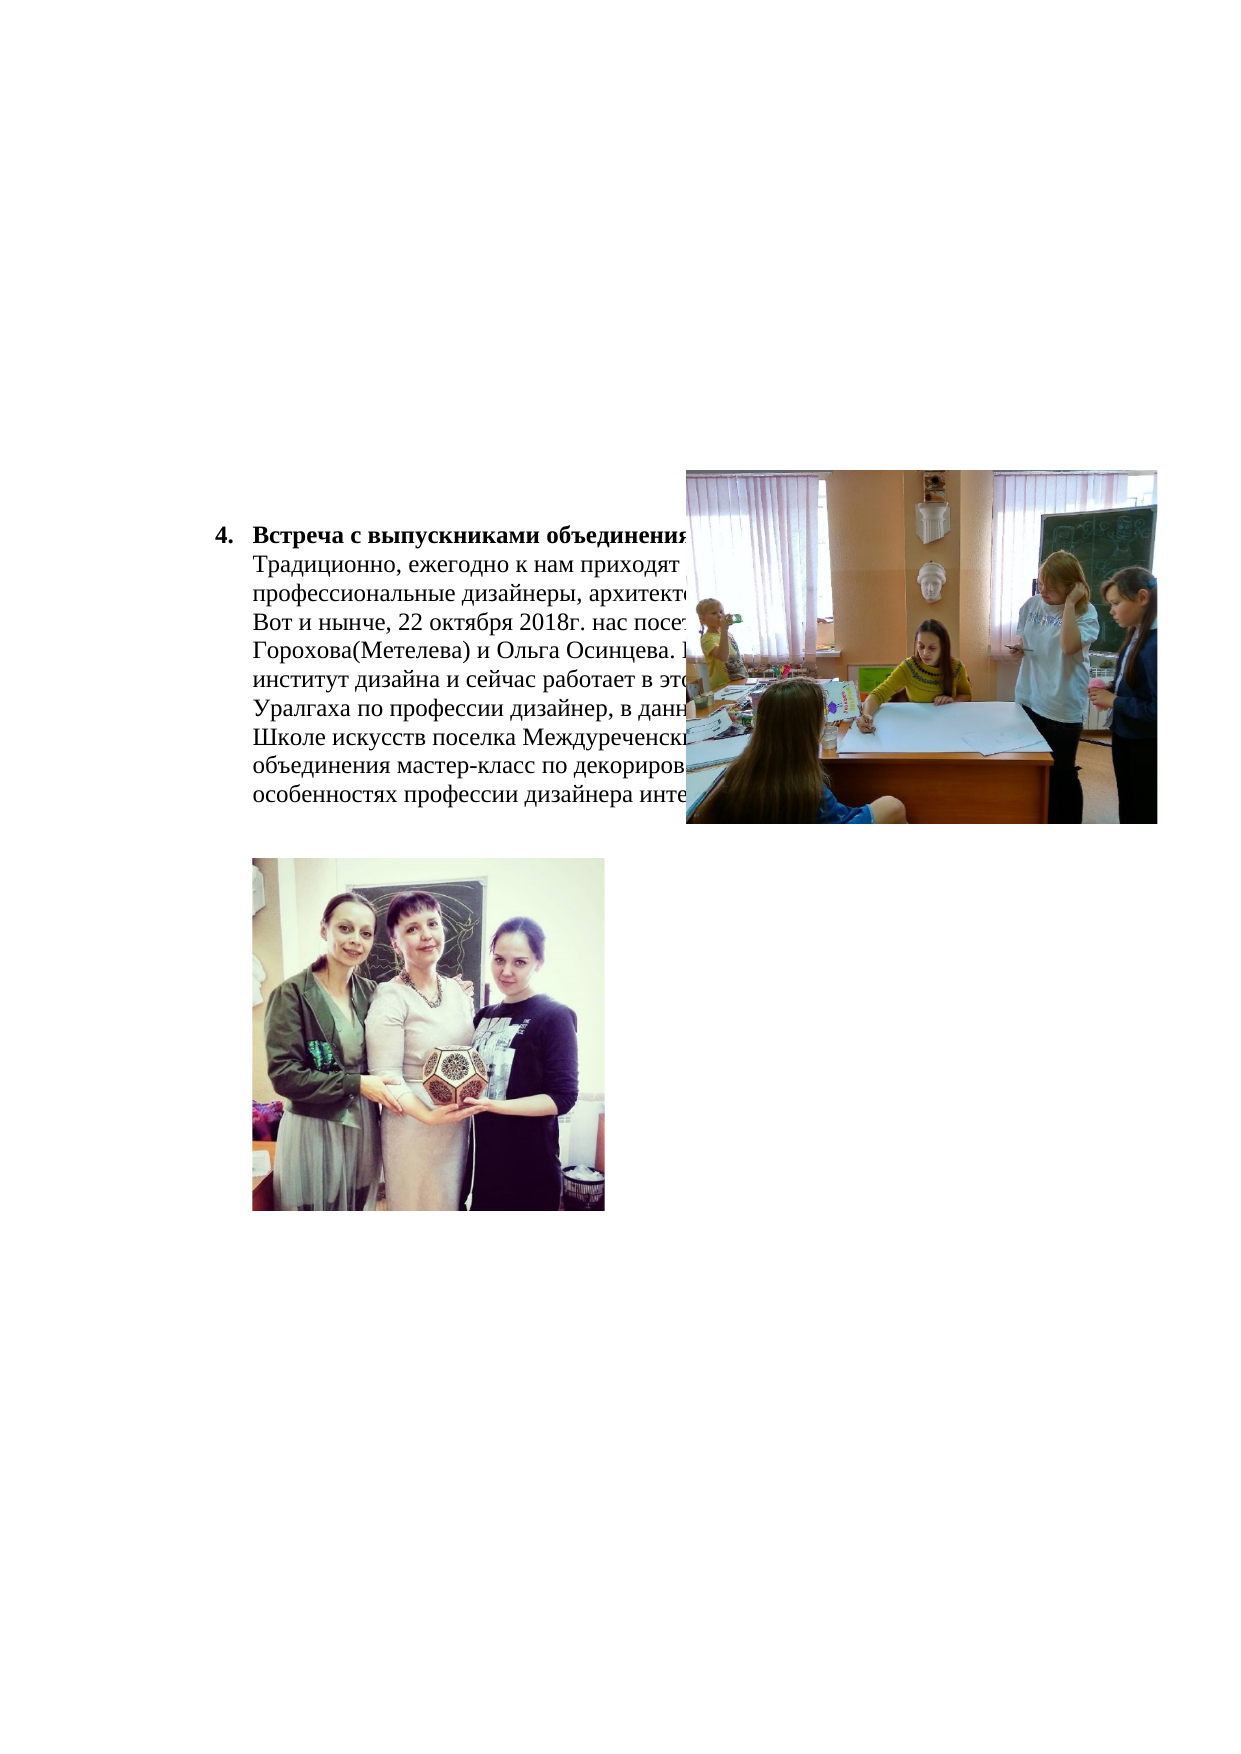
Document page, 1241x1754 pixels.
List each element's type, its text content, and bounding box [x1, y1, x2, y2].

picture [252, 858, 605, 1211]
list Вот и нынче, 22 октября 2018г. нас посетили две замечательные девушки Ирина Горохова(Метелева) и Ольга Осинцева. Ирина Горохова закончила Челябинский институт дизайна и сейчас работает в этой сфере. Ольга Осинцева закончила Уралгаха по профессии дизайнер, в данный момент работает преподавателем в Школе искусств поселка Междуреченский. Ирина провела с обучающими объединения мастер-класс по декорированию лампы «Мандала» и рассказала об особенностях профессии дизайнера интерьеров. [252, 607, 686, 808]
list Традиционно, ежегодно к нам приходят в гости наши выпускники. Настоящие профессиональные дизайнеры, архитекторы, педагоги изобразительного искусства. [252, 549, 686, 607]
list Встреча с выпускниками объединения «Студия юного дизайнера». [215, 521, 686, 549]
picture [686, 470, 1158, 824]
